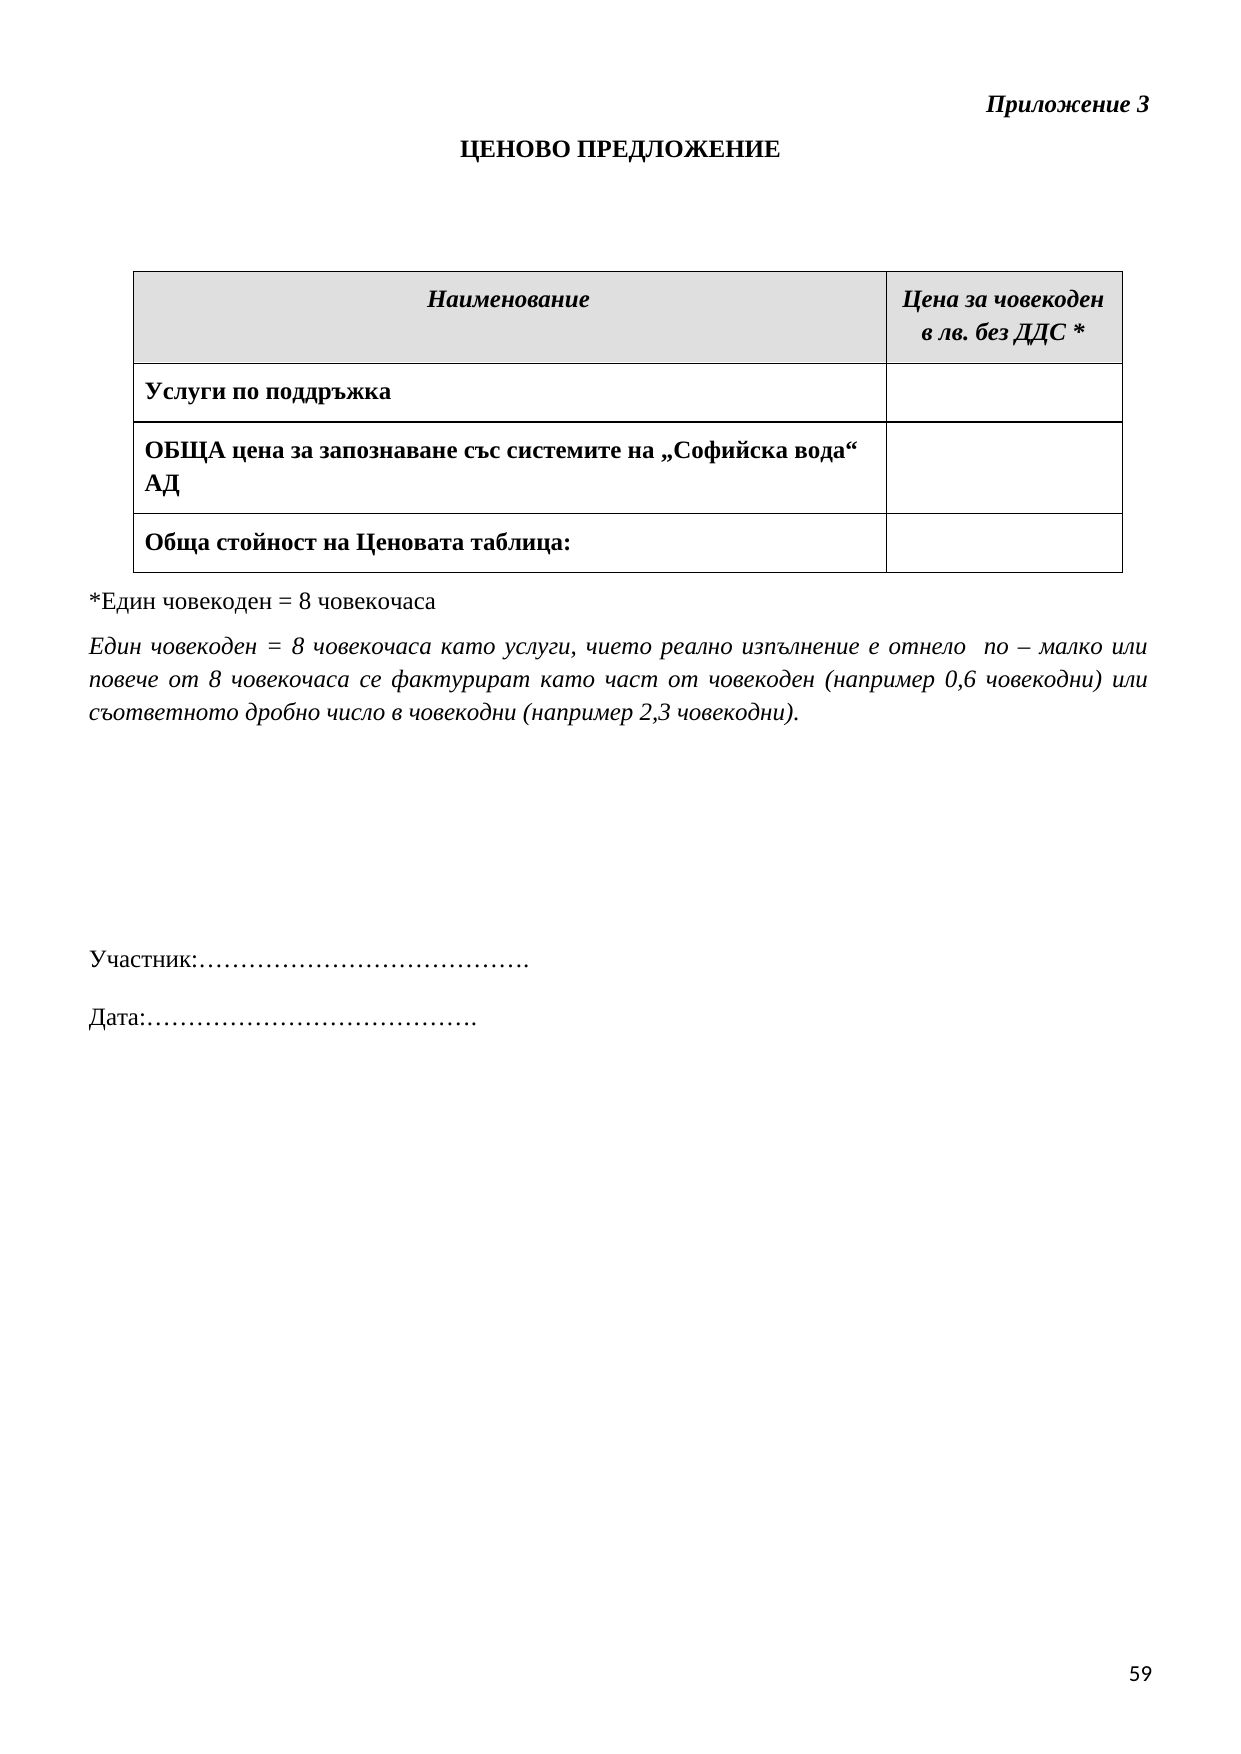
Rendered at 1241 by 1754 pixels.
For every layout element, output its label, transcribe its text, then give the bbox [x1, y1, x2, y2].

table_cell ОБЩА цена за запознаване със системите на „Софийска вода“ АД [134, 423, 886, 513]
table_cell Услуги по поддръжка [134, 364, 886, 421]
table_cell [887, 423, 1122, 513]
table_header Цена за човекоден в лв. без ДДС * [887, 272, 1122, 362]
table_cell [887, 364, 1122, 421]
text Приложение 3 [89, 89, 1152, 117]
table_cell [887, 514, 1122, 572]
text Един човекоден = 8 човекочаса като услуги, чието реално изпълнение е отнело по – малко или повече от 8 човекочаса се фактурират като част от човекоден (например 0,6 човекодни) или съответното дробно число в човекодни (например 2,3 човекодни). [89, 631, 1152, 726]
table_header Наименование [134, 272, 886, 362]
text Дата:…………………………………. [89, 1002, 1152, 1030]
table_cell Обща стойност на Ценовата таблица: [134, 514, 886, 572]
text Участник:…………………………………. [89, 944, 1152, 973]
text ЦЕНОВО ПРЕДЛОЖЕНИЕ [89, 134, 1152, 163]
text *Един човекоден = 8 човекочаса [89, 586, 1152, 614]
